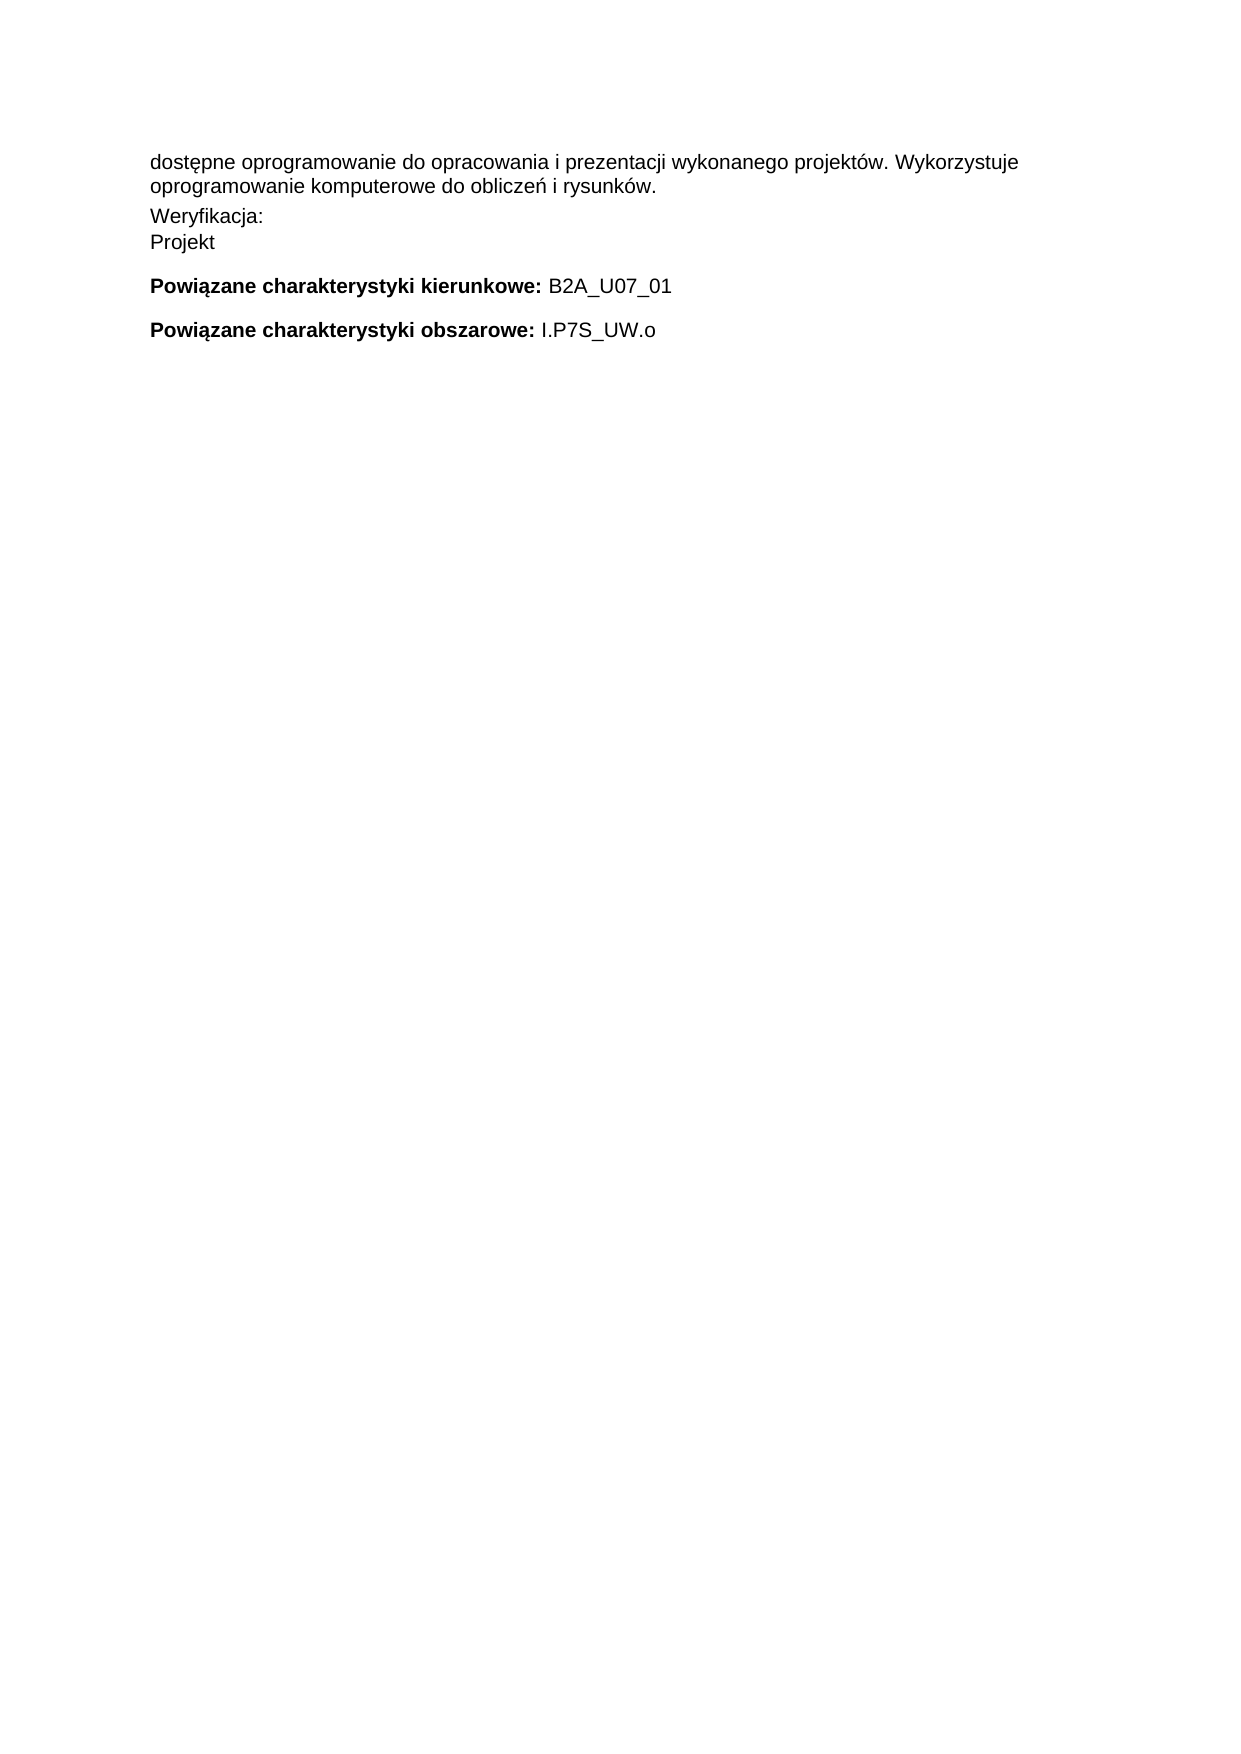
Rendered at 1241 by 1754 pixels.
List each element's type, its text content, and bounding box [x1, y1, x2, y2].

text Weryfikacja: [150, 204, 1090, 228]
text Projekt [150, 230, 1090, 254]
text Powiązane charakterystyki obszarowe: I.P7S_UW.o [150, 318, 1090, 342]
text Powiązane charakterystyki kierunkowe: B2A_U07_01 [150, 274, 1090, 298]
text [150, 150, 1090, 198]
